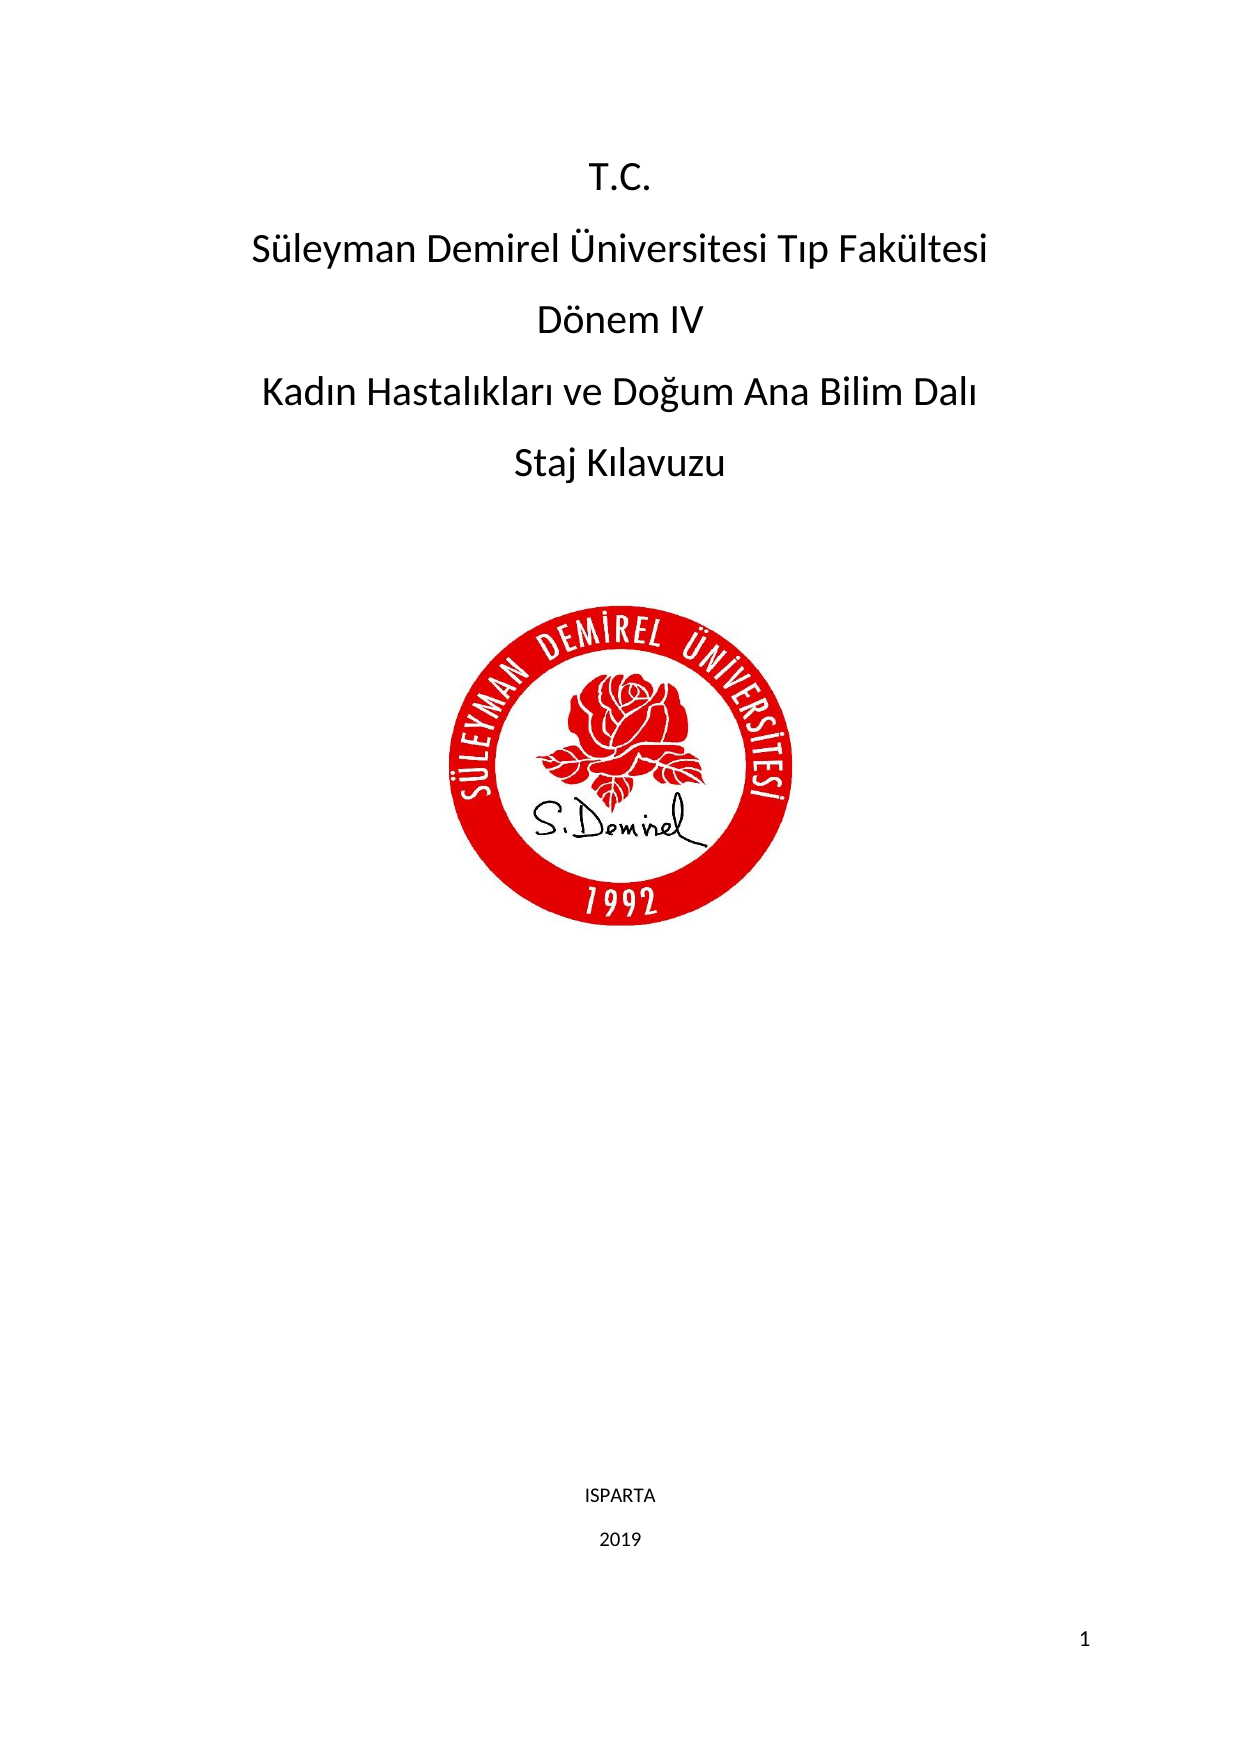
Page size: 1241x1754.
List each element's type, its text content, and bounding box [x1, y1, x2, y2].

text ISPARTA [150, 1482, 1090, 1508]
text Süleyman Demirel Üniversitesi Tıp Fakültesi [150, 222, 1090, 272]
text Dönem IV [150, 293, 1090, 344]
text T.C. [150, 150, 1090, 201]
picture [414, 579, 826, 963]
text Kadın Hastalıkları ve Doğum Ana Bilim Dalı [150, 365, 1090, 416]
text Staj Kılavuzu [150, 436, 1090, 487]
text 2019 [150, 1526, 1090, 1552]
